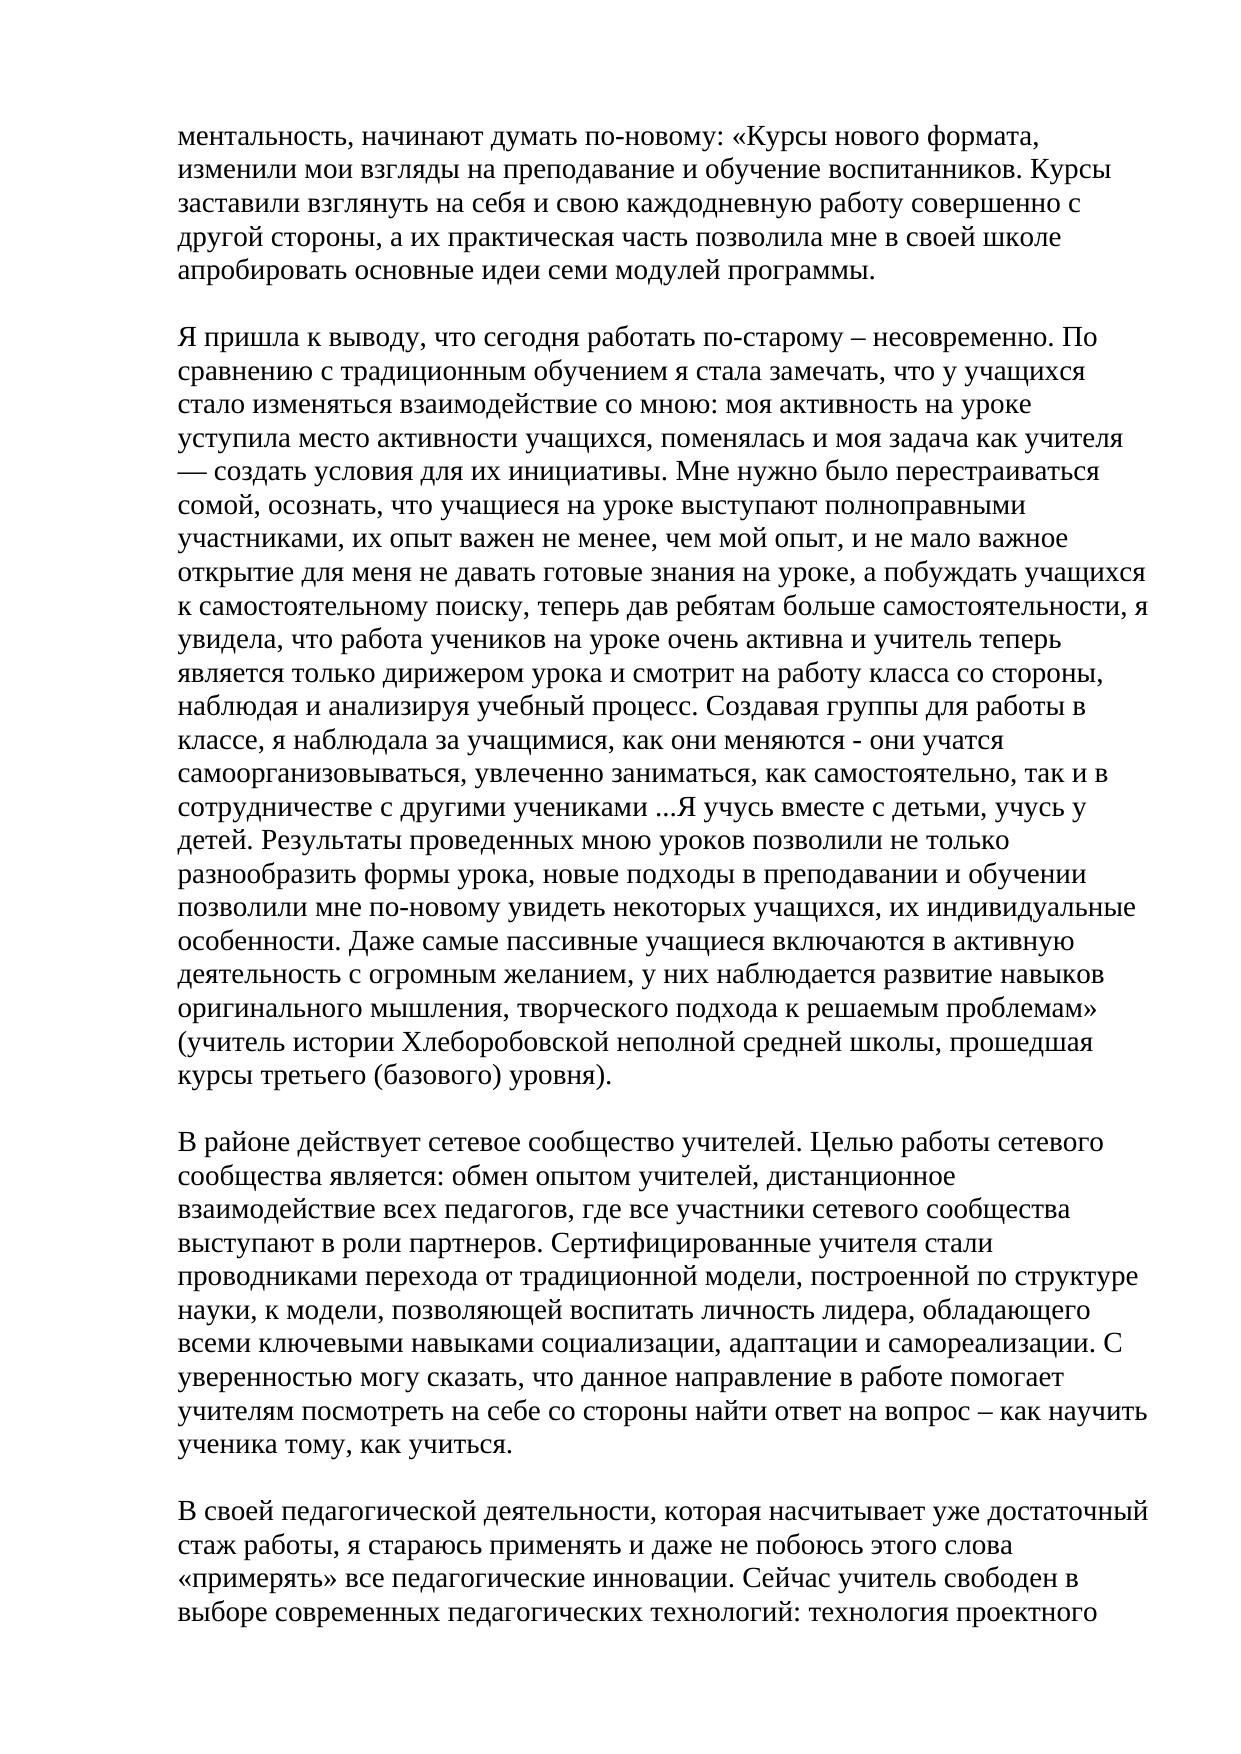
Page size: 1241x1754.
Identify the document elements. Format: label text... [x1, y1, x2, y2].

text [177, 1460, 1152, 1627]
text В районе действует сетевое сообщество учителей. Целью работы сетевого сообщества является: обмен опытом учителей, дистанционное взаимодействие всех педагогов, где все участники сетевого сообщества выступают в роли партнеров. Сертифицированные учителя стали проводниками перехода от традиционной модели, построенной по структуре науки, к модели, позволяющей воспитать личность лидера, обладающего всеми ключевыми навыками социализации, адаптации и самореализации. С уверенностью могу сказать, что данное направление в работе помогает учителям посмотреть на себе со стороны найти ответ на вопрос – как научить ученика тому, как учиться. [177, 1091, 1152, 1460]
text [177, 118, 1152, 286]
text Я пришла к выводу, что сегодня работать по-старому – несовременно. По сравнению с традиционным обучением я стала замечать, что у учащихся стало изменяться взаимодействие со мною: моя активность на уроке уступила место активности учащихся, поменялась и моя задача как учителя — создать условия для их инициативы. Мне нужно было перестраиваться сомой, осознать, что учащиеся на уроке выступают полноправными участниками, их опыт важен не менее, чем мой опыт, и не мало важное открытие для меня не давать готовые знания на уроке, а побуждать учащихся к самостоятельному поиску, теперь дав ребятам больше самостоятельности, я увидела, что работа учеников на уроке очень активна и учитель теперь является только дирижером урока и смотрит на работу класса со стороны, наблюдая и анализируя учебный процесс. Создавая группы для работы в классе, я наблюдала за учащимися, как они меняются - они учатся самоорганизовываться, увлеченно заниматься, как самостоятельно, так и в сотрудничестве с другими учениками ...Я учусь вместе с детьми, учусь у детей. Результаты проведенных мною уроков позволили не только разнообразить формы урока, новые подходы в преподавании и обучении позволили мне по-новому увидеть некоторых учащихся, их индивидуальные особенности. Даже самые пассивные учащиеся включаются в активную деятельность с огромным желанием, у них наблюдается развитие навыков оригинального мышления, творческого подхода к решаемым проблемам» (учитель истории Хлеборобовской неполной средней школы, прошедшая курсы третьего (базового) уровня). [177, 319, 1152, 1091]
